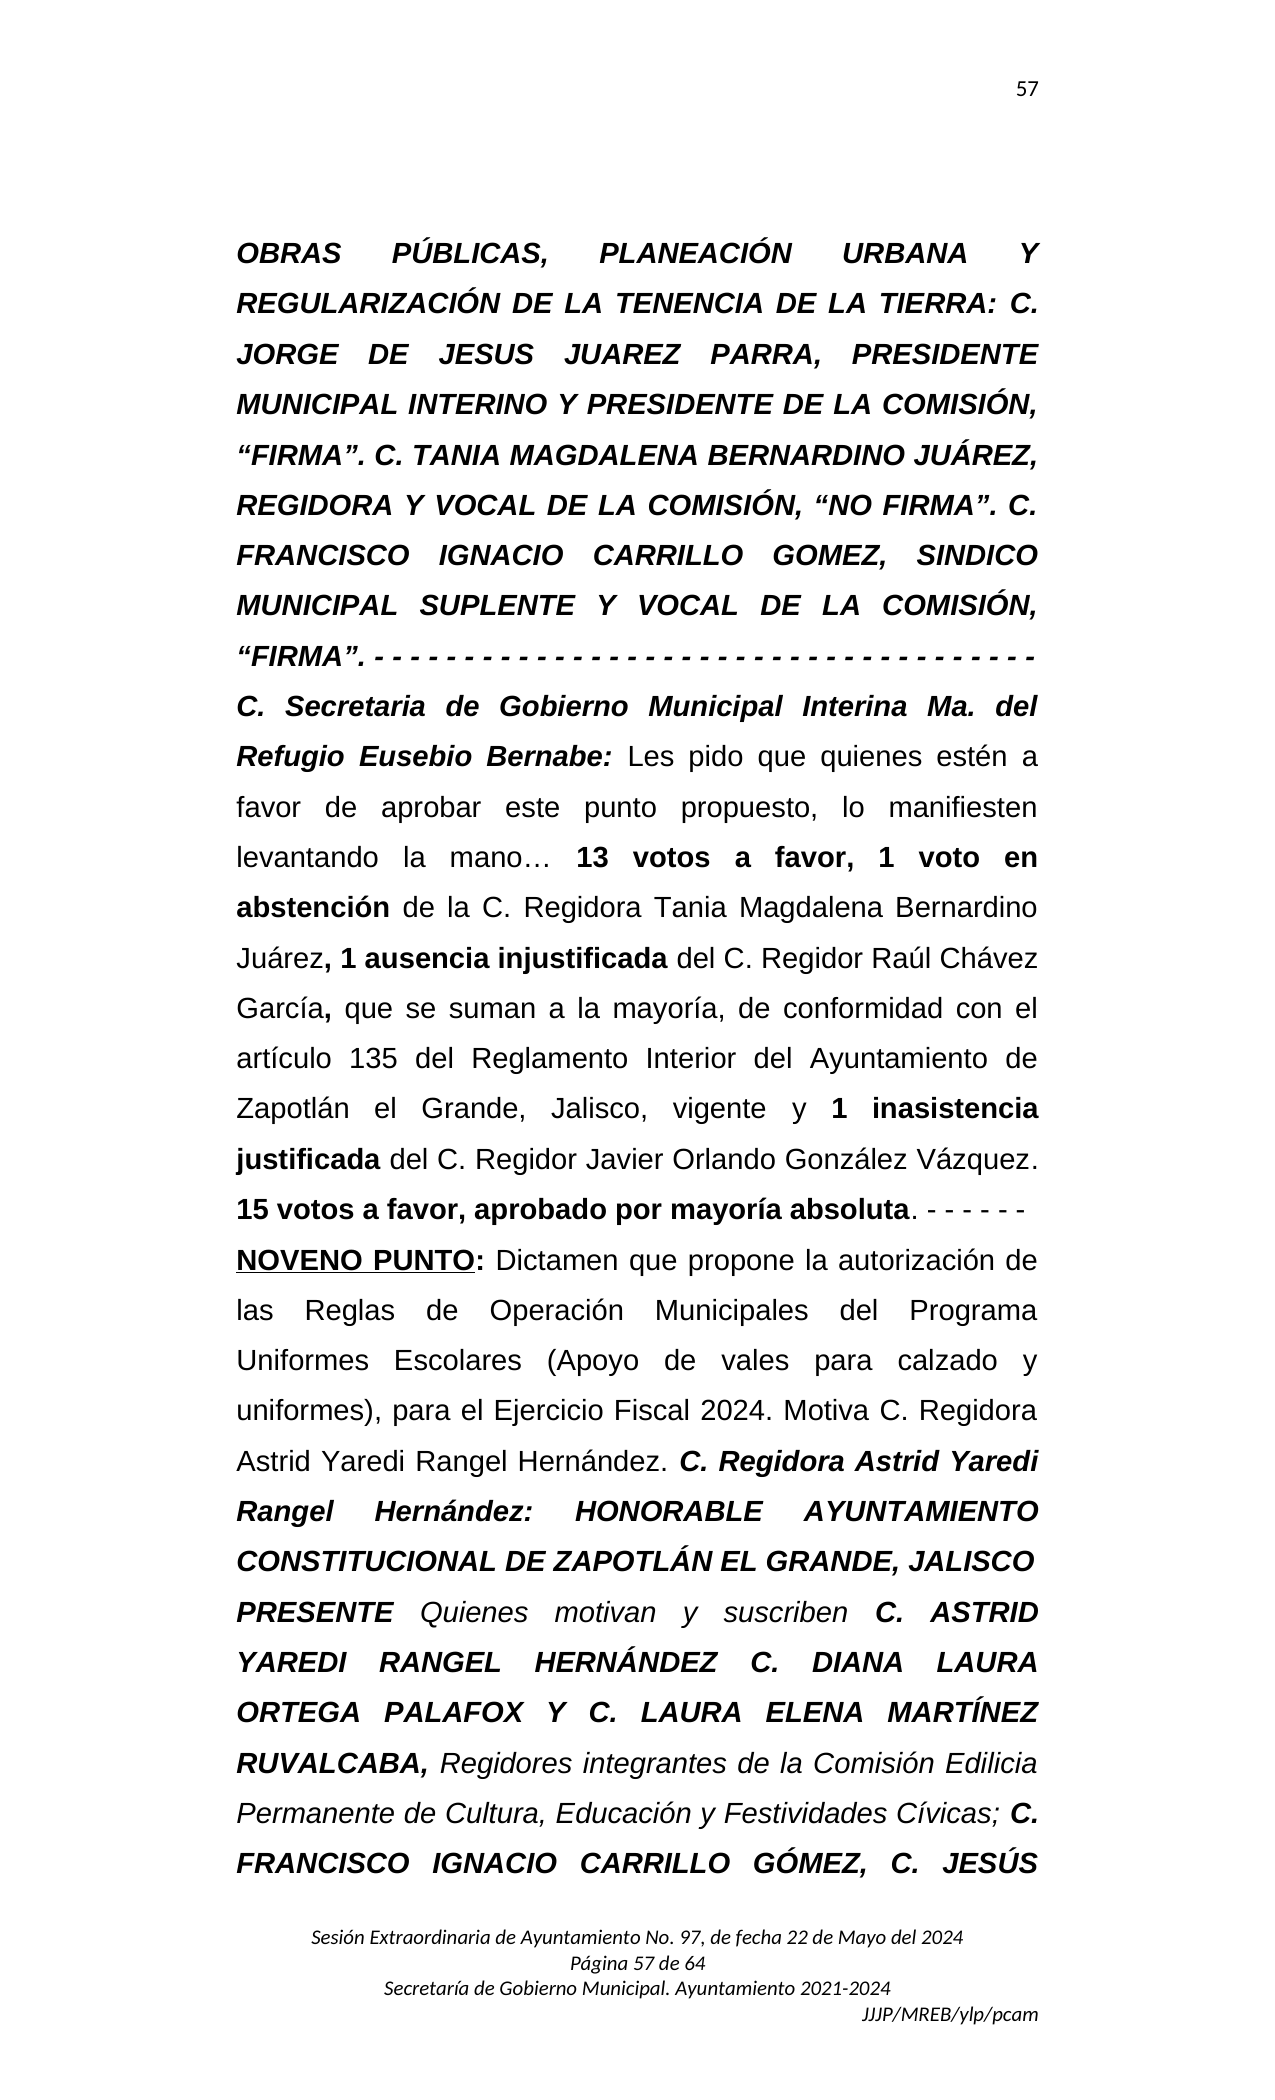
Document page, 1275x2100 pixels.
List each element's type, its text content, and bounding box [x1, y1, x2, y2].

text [236, 236, 1039, 1226]
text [236, 1595, 1039, 1880]
text NOVENO PUNTO: Dictamen que propone la autorización de las Reglas de Operación Municipales del Programa Uniformes Escolares (Apoyo de vales para calzado y uniformes), para el Ejercicio Fiscal 2024. Motiva C. Regidora Astrid Yaredi Rangel Hernández. C. Regidora Astrid Yaredi Rangel Hernández: HONORABLE AYUNTAMIENTO CONSTITUCIONAL DE ZAPOTLÁN EL GRANDE, JALISCO [236, 1242, 1039, 1578]
